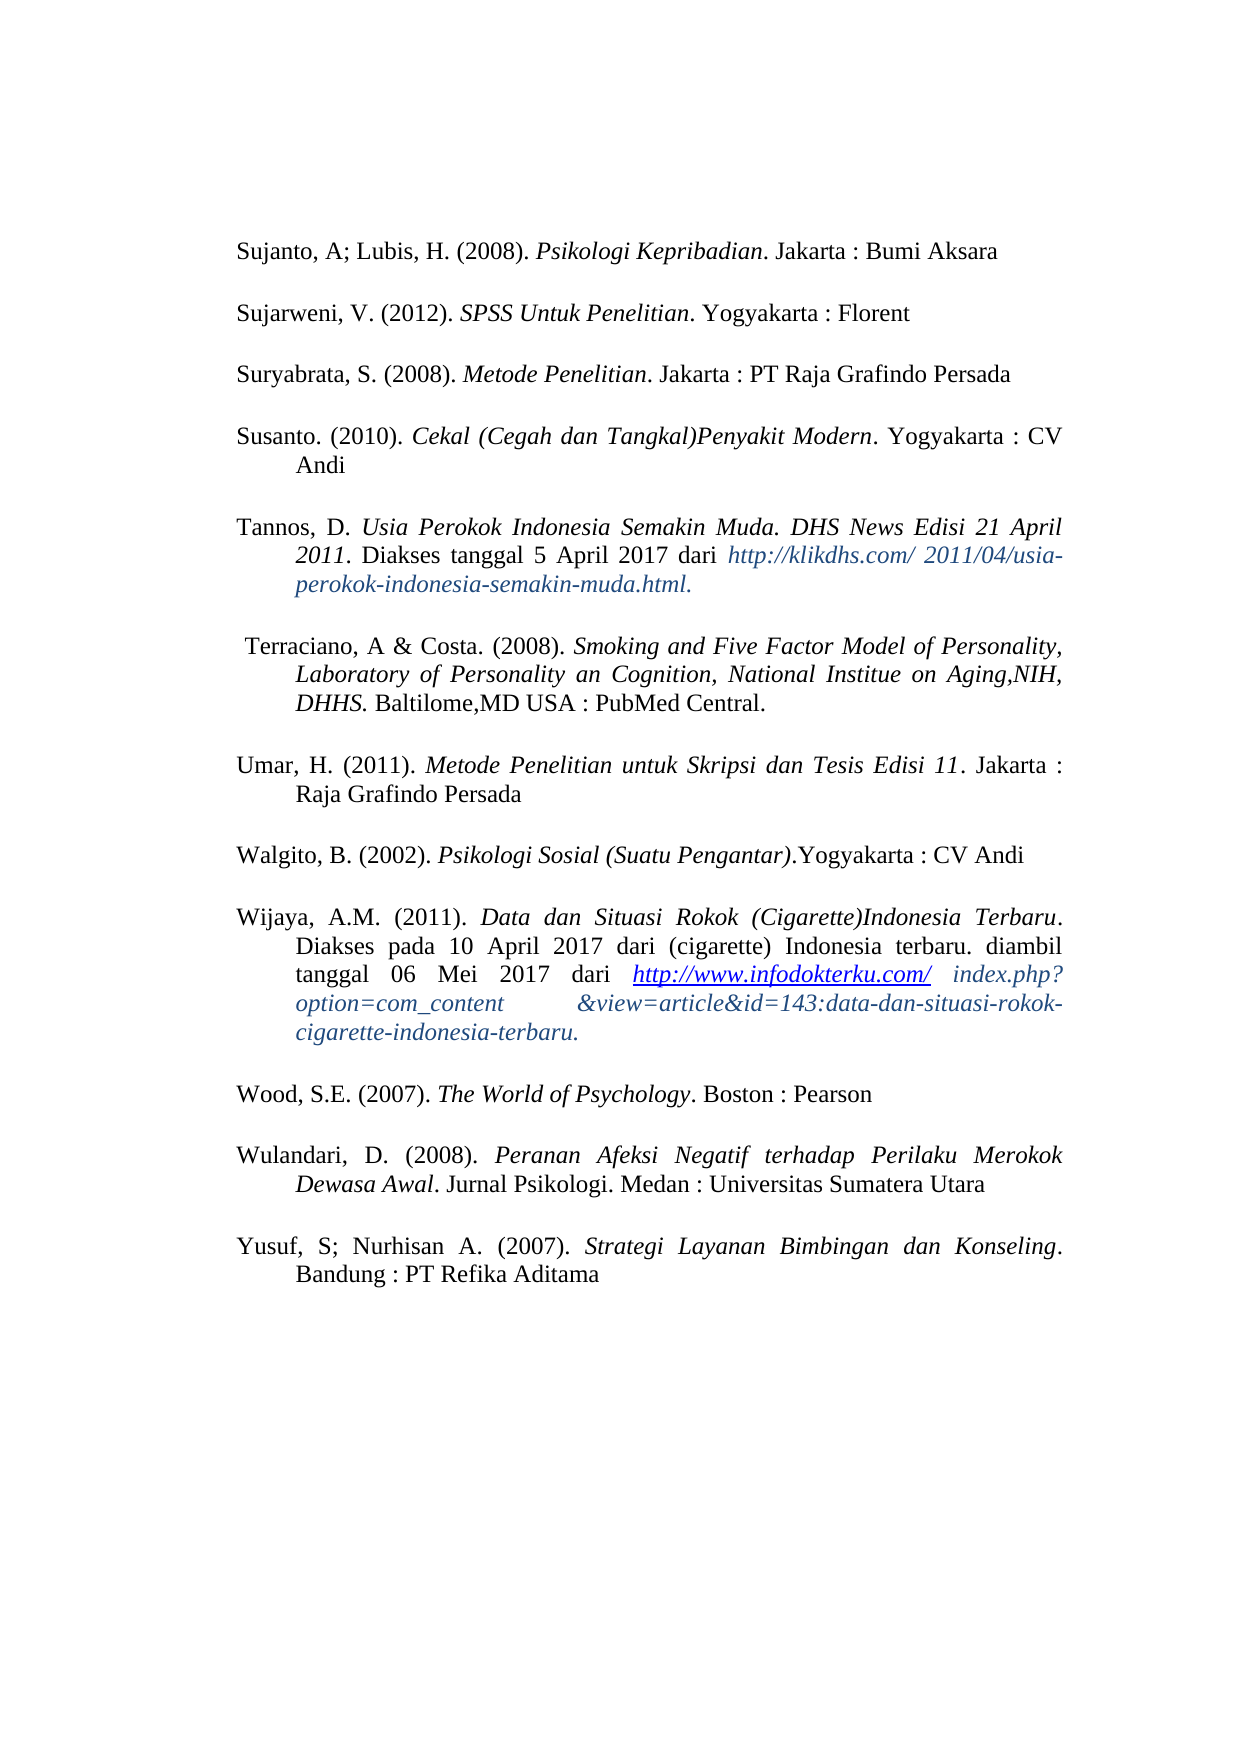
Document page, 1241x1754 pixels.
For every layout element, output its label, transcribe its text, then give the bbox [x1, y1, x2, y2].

text Susanto. (2010). Cekal (Cegah dan Tangkal)Penyakit Modern. Yogyakarta : CV Andi [236, 421, 1063, 479]
text Suryabrata, S. (2008). Metode Penelitian. Jakarta : PT Raja Grafindo Persada [236, 359, 1063, 388]
text Wulandari, D. (2008). Peranan Afeksi Negatif terhadap Perilaku Merokok Dewasa Awal. Jurnal Psikologi. Medan : Universitas Sumatera Utara [236, 1140, 1063, 1198]
text Walgito, B. (2002). Psikologi Sosial (Suatu Pengantar).Yogyakarta : CV Andi [236, 840, 1063, 869]
text Wood, S.E. (2007). The World of Psychology. Boston : Pearson [236, 1079, 1063, 1107]
text Umar, H. (2011). Metode Penelitian untuk Skripsi dan Tesis Edisi 11. Jakarta : Raja Grafindo Persada [236, 750, 1063, 807]
text Yusuf, S; Nurhisan A. (2007). Strategi Layanan Bimbingan dan Konseling. Bandung : PT Refika Aditama [236, 1231, 1063, 1288]
text Terraciano, A & Costa. (2008). Smoking and Five Factor Model of Personality, Laboratory of Personality an Cognition, National Institue on Aging,NIH, DHHS. Baltilome,MD USA : PubMed Central. [236, 631, 1063, 717]
text Wijaya, A.M. (2011). Data dan Situasi Rokok (Cigarette)Indonesia Terbaru. Diakses pada 10 April 2017 dari (cigarette) Indonesia terbaru. diambil tanggal 06 Mei 2017 dari http://www.infodokterku.com/ index.php?option=com_content &view=article&id=143:data-dan-situasi-rokok-cigarette-indonesia-terbaru. [236, 902, 1063, 1046]
text Tannos, D. Usia Perokok Indonesia Semakin Muda. DHS News Edisi 21 April 2011. Diakses tanggal 5 April 2017 dari http://klikdhs.com/ 2011/04/usia-perokok-indonesia-semakin-muda.html. [236, 512, 1063, 598]
text Sujarweni, V. (2012). SPSS Untuk Penelitian. Yogyakarta : Florent [236, 298, 1063, 327]
text Sujanto, A; Lubis, H. (2008). Psikologi Kepribadian. Jakarta : Bumi Aksara [236, 236, 1063, 265]
